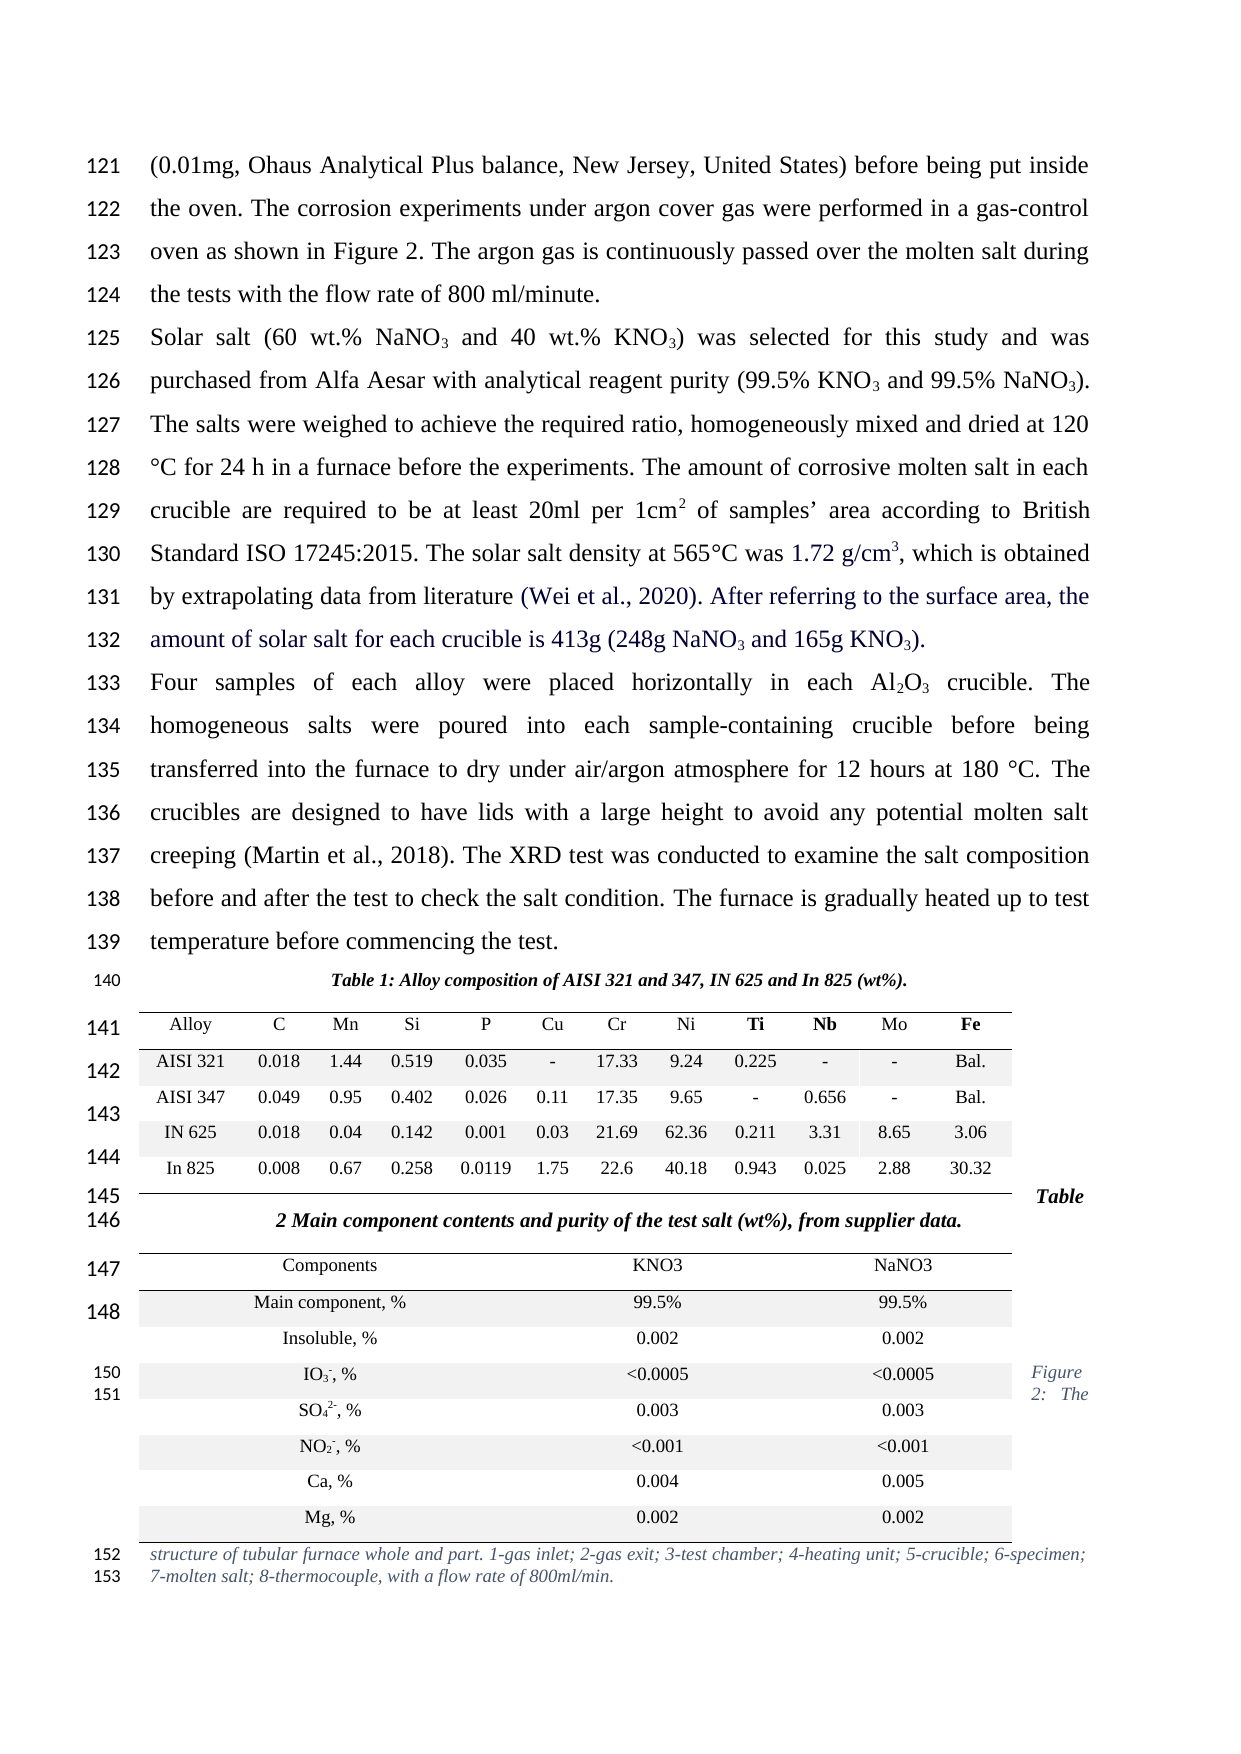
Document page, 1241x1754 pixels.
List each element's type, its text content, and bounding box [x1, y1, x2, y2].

table_cell 30.32 [929, 1157, 1012, 1193]
table_cell AISI 321 [139, 1050, 242, 1086]
text Table 1: Alloy composition of AISI 321 and 347, IN 625 and In 825 (wt%). [150, 969, 1090, 991]
table_cell - [790, 1050, 859, 1086]
table_cell 0.003 [794, 1399, 1012, 1434]
table_cell NO2-, % [139, 1435, 521, 1470]
table_cell Bal. [929, 1050, 1012, 1086]
table_cell 0.018 [242, 1121, 316, 1157]
table_cell 0.943 [721, 1157, 790, 1193]
table_cell 0.95 [316, 1086, 375, 1121]
table_cell 21.69 [582, 1121, 651, 1157]
table_header Components [139, 1254, 521, 1290]
table_cell 0.0119 [449, 1157, 523, 1193]
table_cell <0.0005 [794, 1363, 1012, 1399]
table_cell 17.35 [582, 1086, 651, 1121]
table_cell 2.88 [860, 1157, 929, 1193]
table_header Cu [523, 1013, 582, 1049]
table_cell In 825 [139, 1157, 242, 1193]
table_cell 9.65 [651, 1086, 721, 1121]
table_cell 0.003 [521, 1399, 794, 1434]
table_cell <0.001 [794, 1435, 1012, 1470]
table_cell 0.03 [523, 1121, 582, 1157]
table_cell 0.519 [375, 1050, 449, 1086]
text Table 2 Main component contents and purity of the test salt (wt%), from supplier data. [150, 1184, 1090, 1232]
table_cell Main component, % [139, 1291, 521, 1327]
table_cell 40.18 [651, 1157, 721, 1193]
table_cell 0.025 [790, 1157, 859, 1193]
table_cell 0.018 [242, 1050, 316, 1086]
table_cell 0.026 [449, 1086, 523, 1121]
table_header Ni [651, 1013, 721, 1049]
table_cell 0.656 [790, 1086, 859, 1121]
table_header Ti [721, 1013, 790, 1049]
table_header C [242, 1013, 316, 1049]
table_cell 3.06 [929, 1121, 1012, 1157]
table_cell 8.65 [860, 1121, 929, 1157]
table_header NaNO3 [794, 1254, 1012, 1290]
table_cell Ca, % [139, 1470, 521, 1506]
text Four samples of each alloy were placed horizontally in each Al2O3 crucible. The homogeneous salts were poured into each sample-containing crucible before being transferred into the furnace to dry under air/argon atmosphere for 12 hours at 180 °C. The crucibles are designed to have lids with a large height to avoid any potential molten salt creeping (Martin et al., 2018). The XRD test was conducted to examine the salt composition before and after the test to check the salt condition. The furnace is gradually heated up to test temperature before commencing the test. [150, 667, 1090, 797]
text Solar salt (60 wt.% NaNO3 and 40 wt.% KNO3) was selected for this study and was purchased from Alfa Aesar with analytical reagent purity (99.5% KNO3 and 99.5% NaNO3). The salts were weighed to achieve the required ratio, homogeneously mixed and dried at 120 °C for 24 h in a furnace before the experiments. The amount of corrosive molten salt in each crucible are required to be at least 20ml per 1cm2 of samples’ area according to British Standard ISO 17245:2015. The solar salt density at 565°C was 1.72 g/cm3, which is obtained by extrapolating data from literature (Wei et al., 2020). After referring to the surface area, the amount of solar salt for each crucible is 413g (248g NaNO3 and 165g KNO3). [150, 322, 1090, 653]
table_header P [449, 1013, 523, 1049]
table_cell - [860, 1086, 929, 1121]
table_cell 0.211 [721, 1121, 790, 1157]
table_cell 0.005 [794, 1470, 1012, 1506]
table_cell - [860, 1050, 929, 1086]
table_cell - [523, 1050, 582, 1086]
table_cell 17.33 [582, 1050, 651, 1086]
table_header Alloy [139, 1013, 242, 1049]
table_cell AISI 347 [139, 1086, 242, 1121]
table_cell 0.258 [375, 1157, 449, 1193]
table_header Fe [929, 1013, 1012, 1049]
table_cell 99.5% [521, 1291, 794, 1327]
table_header Mo [860, 1013, 929, 1049]
table_cell 1.44 [316, 1050, 375, 1086]
table_cell 0.67 [316, 1157, 375, 1193]
table_cell <0.001 [521, 1435, 794, 1470]
table_cell - [721, 1086, 790, 1121]
table_cell 0.004 [521, 1470, 794, 1506]
table_header Mn [316, 1013, 375, 1049]
table_cell <0.0005 [521, 1363, 794, 1399]
table_cell 0.04 [316, 1121, 375, 1157]
table_cell 0.035 [449, 1050, 523, 1086]
table_header Nb [790, 1013, 859, 1049]
table_cell IN 625 [139, 1121, 242, 1157]
table_cell SO42-, % [139, 1399, 521, 1434]
table_cell 0.002 [521, 1327, 794, 1363]
table_header Cr [582, 1013, 651, 1049]
table_cell 0.002 [794, 1327, 1012, 1363]
table_header KNO3 [521, 1254, 794, 1290]
table_header Si [375, 1013, 449, 1049]
table_cell 1.75 [523, 1157, 582, 1193]
table_cell 3.31 [790, 1121, 859, 1157]
text Four samples of each alloy were placed horizontally in each Al2O3 crucible. The homogeneous salts were poured into each sample-containing crucible before being transferred into the furnace to dry under air/argon atmosphere for 12 hours at 180 °C. The crucibles are designed to have lids with a large height to avoid any potential molten salt creeping (Martin et al., 2018). The XRD test was conducted to examine the salt composition before and after the test to check the salt condition. The furnace is gradually heated up to test temperature before commencing the test. [150, 826, 1090, 955]
table_cell Mg, % [139, 1506, 521, 1542]
table_cell 0.11 [523, 1086, 582, 1121]
table_cell 0.002 [521, 1506, 794, 1542]
table_cell 9.24 [651, 1050, 721, 1086]
text Figure 2: The structure of tubular furnace whole and part. 1-gas inlet; 2-gas exit; 3-test chamber; 4-heating unit; 5-crucible; 6-specimen; 7-molten salt; 8-thermocouple, with a flow rate of 800ml/min. [150, 1361, 1090, 1586]
table_cell 0.142 [375, 1121, 449, 1157]
table_cell 0.225 [721, 1050, 790, 1086]
table_cell 0.402 [375, 1086, 449, 1121]
table_cell 0.008 [242, 1157, 316, 1193]
table_cell 62.36 [651, 1121, 721, 1157]
table_cell 99.5% [794, 1291, 1012, 1327]
table_cell Insoluble, % [139, 1327, 521, 1363]
table_cell 22.6 [582, 1157, 651, 1193]
table_cell 0.001 [449, 1121, 523, 1157]
table_cell 0.002 [794, 1506, 1012, 1542]
table_cell 0.049 [242, 1086, 316, 1121]
table_cell Bal. [929, 1086, 1012, 1121]
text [150, 150, 1090, 308]
table_cell IO3-, % [139, 1363, 521, 1399]
